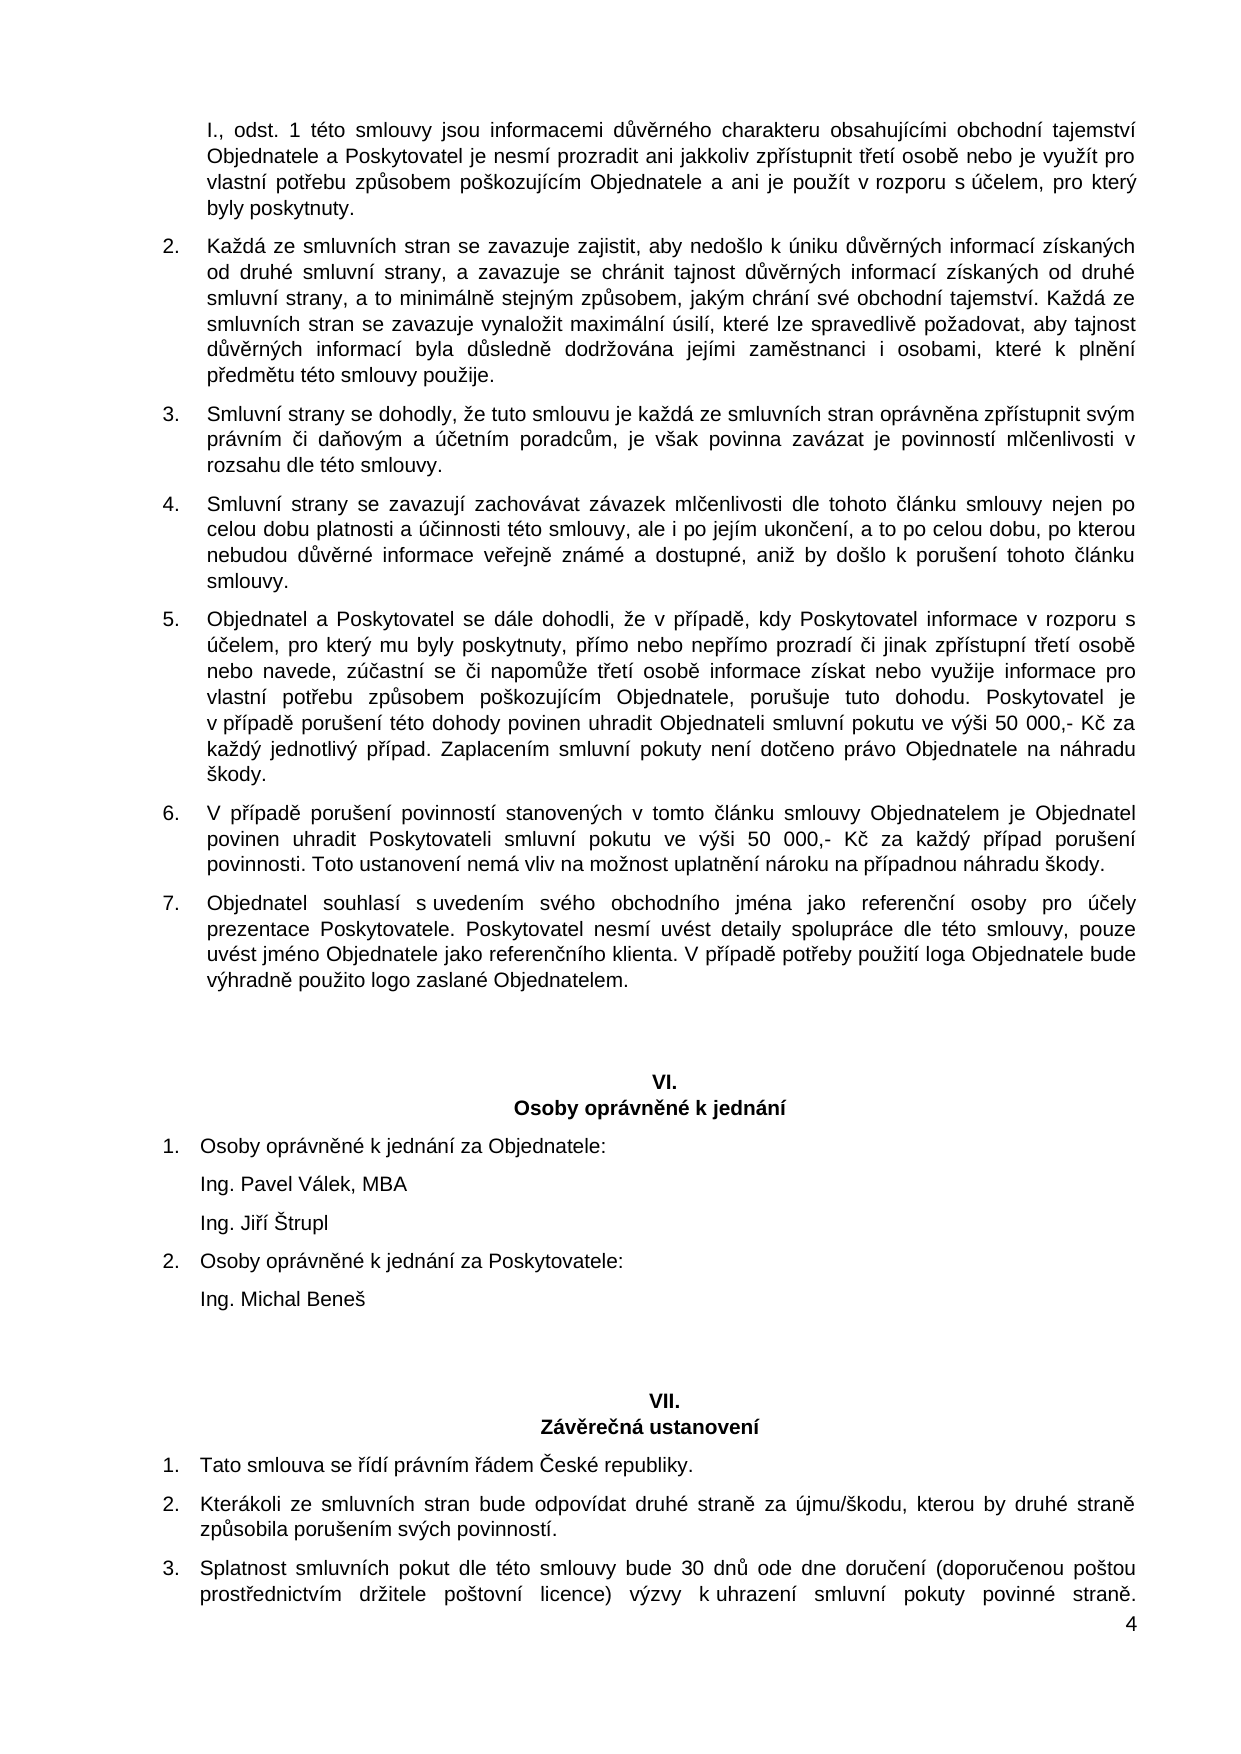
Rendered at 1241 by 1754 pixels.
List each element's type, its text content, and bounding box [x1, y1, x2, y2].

text Závěrečná ustanovení [162, 1415, 1137, 1439]
text VII. [162, 1389, 1166, 1413]
list Smluvní strany se dohodly, že tuto smlouvu je každá ze smluvních stran oprávněna zpřístupnit svým právním či daňovým a účetním poradcům, je však povinna zavázat je povinností mlčenlivosti v rozsahu dle této smlouvy. [162, 401, 1137, 477]
text Ing. Pavel Válek, MBA [162, 1172, 1137, 1196]
text Ing. Michal Beneš [200, 1287, 1137, 1311]
text Ing. Jiří Štrupl [162, 1211, 1137, 1234]
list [162, 1556, 1137, 1605]
text VI. [162, 1070, 1166, 1094]
list Osoby oprávněné k jednání za Objednatele: [162, 1134, 1137, 1158]
list Kterákoli ze smluvních stran bude odpovídat druhé straně za újmu/škodu, kterou by druhé straně způsobila porušením svých povinností. [162, 1491, 1137, 1541]
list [162, 118, 1137, 219]
text Osoby oprávněné k jednání [162, 1096, 1137, 1119]
list Objednatel a Poskytovatel se dále dohodli, že v případě, kdy Poskytovatel informace v rozporu s účelem, pro který mu byly poskytnuty, přímo nebo nepřímo prozradí či jinak zpřístupní třetí osobě nebo navede, zúčastní se či napomůže třetí osobě informace získat nebo využije informace pro vlastní potřebu způsobem poškozujícím Objednatele, porušuje tuto dohodu. Poskytovatel je v případě porušení této dohody povinen uhradit Objednateli smluvní pokutu ve výši 50 000,- Kč za každý jednotlivý případ. Zaplacením smluvní pokuty není dotčeno právo Objednatele na náhradu škody. [162, 607, 1137, 786]
list Smluvní strany se zavazují zachovávat závazek mlčenlivosti dle tohoto článku smlouvy nejen po celou dobu platnosti a účinnosti této smlouvy, ale i po jejím ukončení, a to po celou dobu, po kterou nebudou důvěrné informace veřejně známé a dostupné, aniž by došlo k porušení tohoto článku smlouvy. [162, 491, 1137, 593]
list Každá ze smluvních stran se zavazuje zajistit, aby nedošlo k úniku důvěrných informací získaných od druhé smluvní strany, a zavazuje se chránit tajnost důvěrných informací získaných od druhé smluvní strany, a to minimálně stejným způsobem, jakým chrání své obchodní tajemství. Každá ze smluvních stran se zavazuje vynaložit maximální úsilí, které lze spravedlivě požadovat, aby tajnost důvěrných informací byla důsledně dodržována jejími zaměstnanci i osobami, které k plnění předmětu této smlouvy použije. [162, 234, 1137, 387]
list Tato smlouva se řídí právním řádem České republiky. [162, 1453, 1137, 1477]
list Objednatel souhlasí s uvedením svého obchodního jména jako referenční osoby pro účely prezentace Poskytovatele. Poskytovatel nesmí uvést detaily spolupráce dle této smlouvy, pouze uvést jméno Objednatele jako referenčního klienta. V případě potřeby použití loga Objednatele bude výhradně použito logo zaslané Objednatelem. [162, 891, 1137, 992]
list V případě porušení povinností stanovených v tomto článku smlouvy Objednatelem je Objednatel povinen uhradit Poskytovateli smluvní pokutu ve výši 50 000,- Kč za každý případ porušení povinnosti. Toto ustanovení nemá vliv na možnost uplatnění nároku na případnou náhradu škody. [162, 801, 1137, 876]
list Osoby oprávněné k jednání za Poskytovatele: [162, 1249, 1137, 1273]
